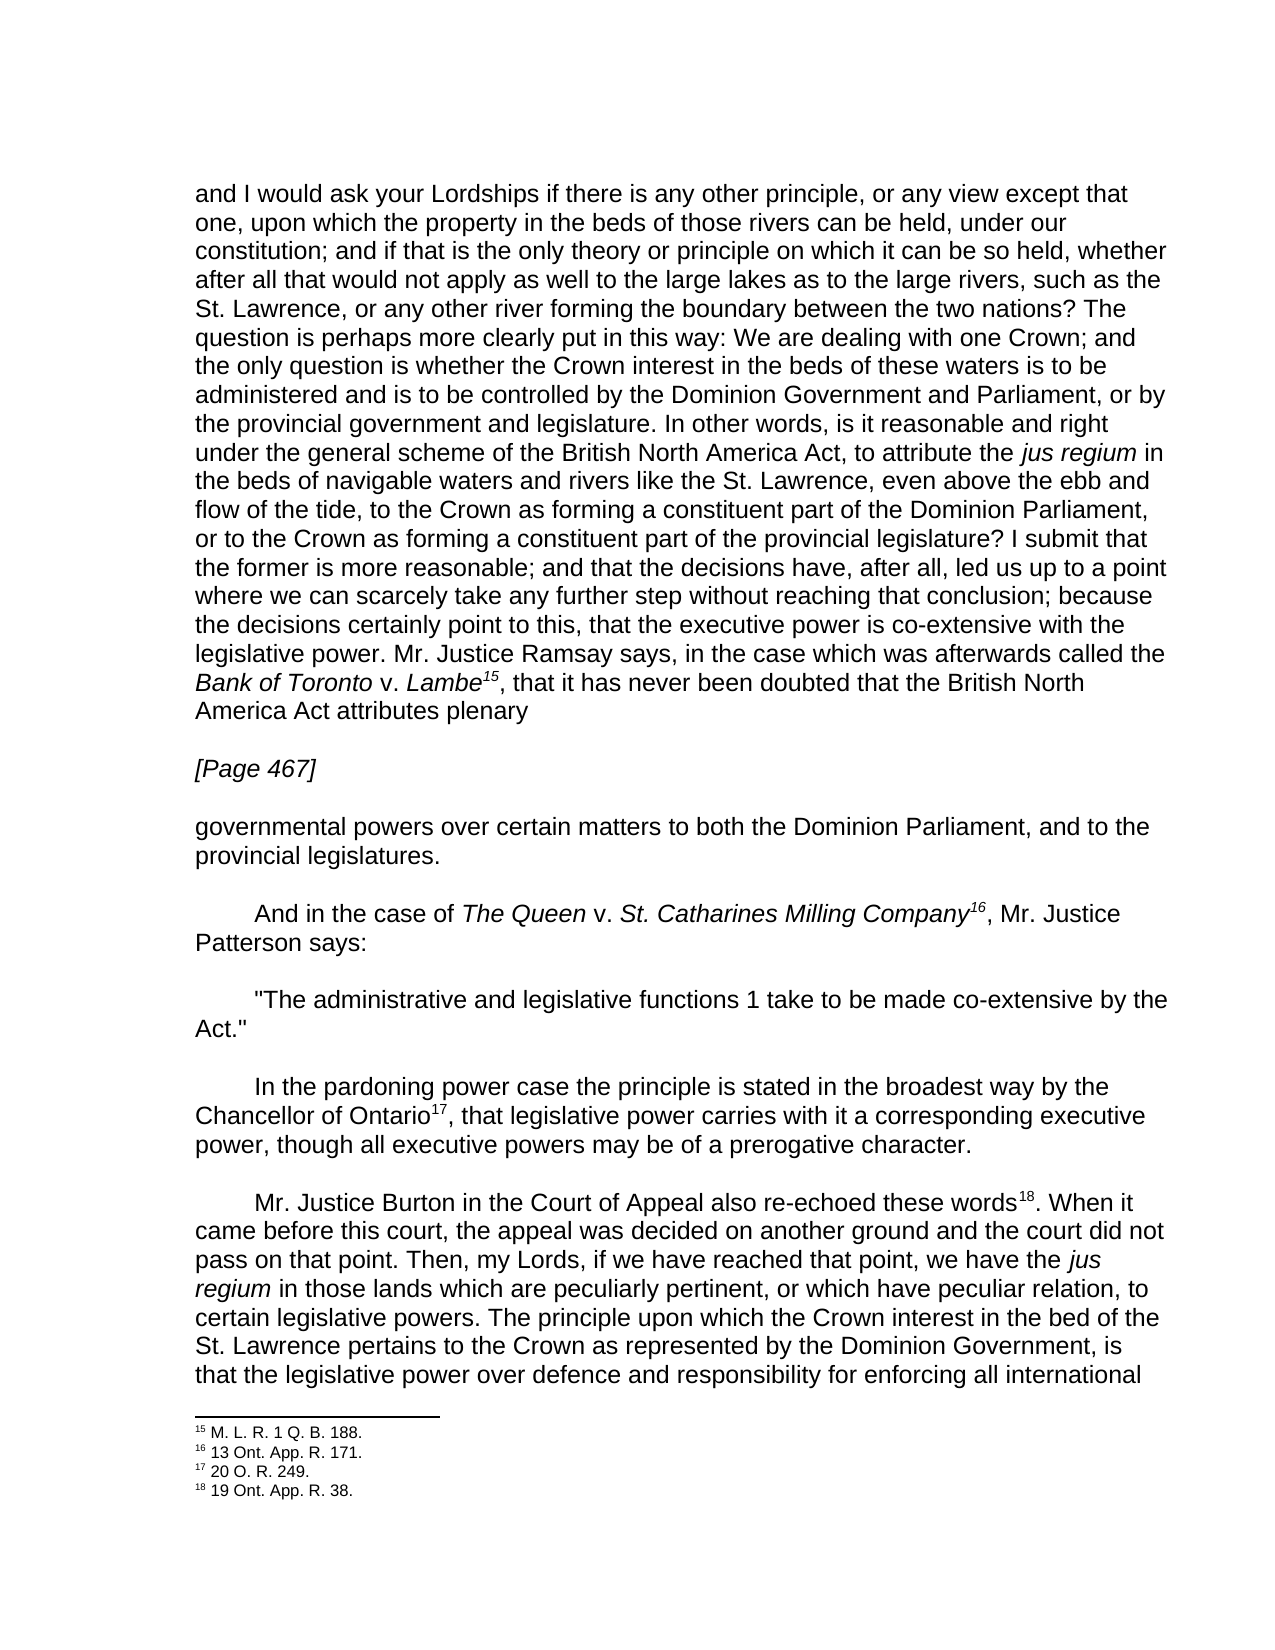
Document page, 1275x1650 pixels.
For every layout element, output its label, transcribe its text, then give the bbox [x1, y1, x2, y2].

text governmental powers over certain matters to both the Dominion Parliament, and to the provincial legislatures. [195, 812, 1170, 869]
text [195, 1187, 1170, 1389]
text [Page 467] [195, 754, 1170, 783]
text "The administrative and legislative functions 1 take to be made co-extensive by the Act." [195, 985, 1170, 1043]
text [195, 179, 1170, 725]
text In the pardoning power case the principle is stated in the broadest way by the Chancellor of Ontario, that legislative power carries with it a corresponding executive power, though all executive powers may be of a prerogative character. [195, 1072, 1170, 1158]
text And in the case of The Queen v. St. Catharines Milling Company, Mr. Justice Patterson says: [195, 899, 1170, 956]
